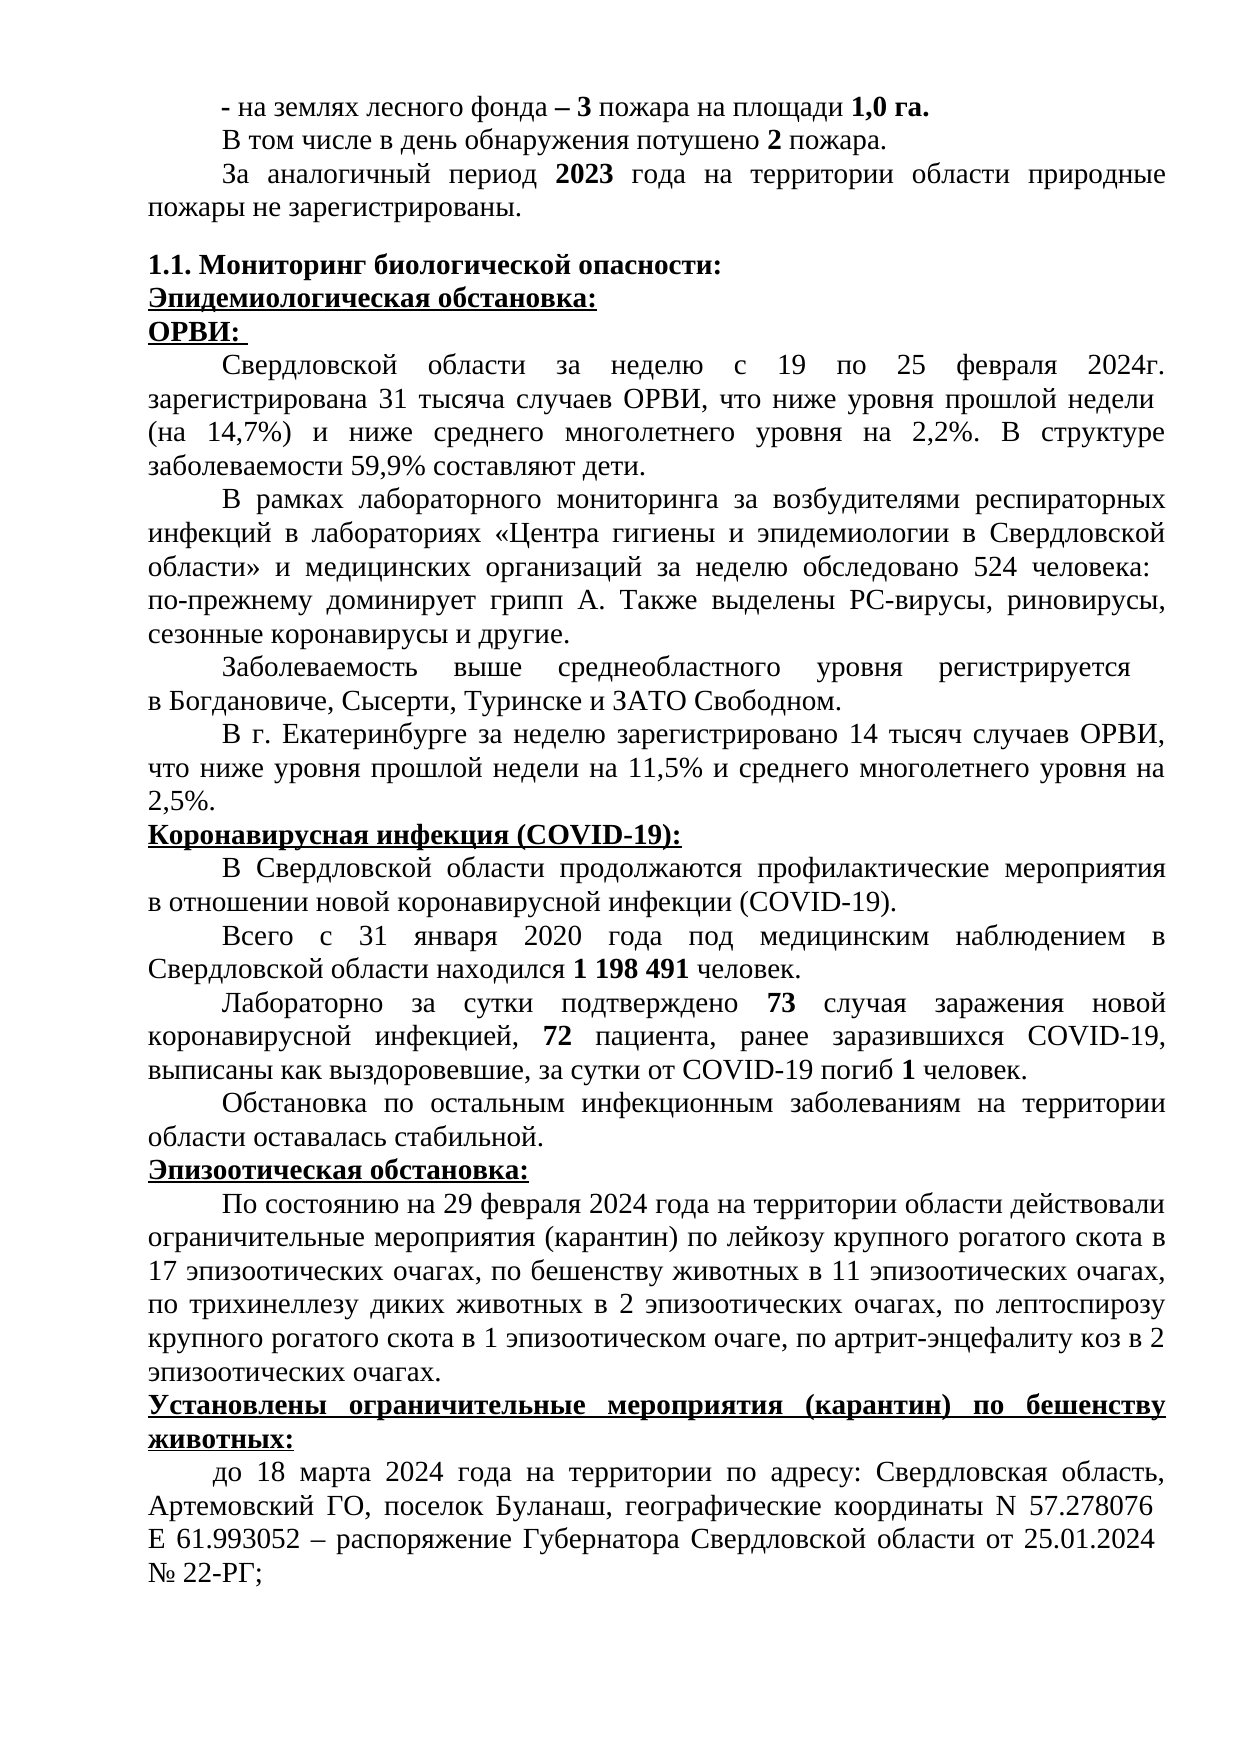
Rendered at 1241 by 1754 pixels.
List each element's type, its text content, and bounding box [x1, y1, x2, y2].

text - на землях лесного фонда – 3 пожара на площади 1,0 га. [148, 89, 1167, 122]
text Заболеваемость выше среднеобластного уровня регистрируется в Богдановиче, Сысерти, Туринске и ЗАТО Свободном. [148, 649, 1167, 716]
text 1.1. Мониторинг биологической опасности: [148, 247, 1167, 280]
text По состоянию на 29 февраля 2024 года на территории области действовали ограничительные мероприятия (карантин) по лейкозу крупного рогатого скота в 17 эпизоотических очагах, по бешенству животных в 11 эпизоотических очагах, по трихинеллезу диких животных в 2 эпизоотических очагах, по лептоспирозу крупного рогатого скота в 1 эпизоотическом очаге, по артрит-энцефалиту коз в 2 эпизоотических очагах. [148, 1186, 1167, 1387]
text до 18 марта 2024 года на территории по адресу: Свердловская область, Артемовский ГО, поселок Буланаш, географические координаты N 57.278076 E 61.993052 – распоряжение Губернатора Свердловской области от 25.01.2024 № 22-РГ; [148, 1454, 1167, 1588]
text Установлены ограничительные мероприятия (карантин) по бешенству животных: [148, 1387, 1167, 1454]
text За аналогичный период 2023 года на территории области природные пожары не зарегистрированы. [148, 156, 1167, 223]
text ОРВИ: [148, 314, 1167, 347]
text Всего с 31 января 2020 года под медицинским наблюдением в Свердловской области находился 1 198 491 человек. [148, 918, 1167, 985]
text Обстановка по остальным инфекционным заболеваниям на территории области оставалась стабильной. [148, 1085, 1167, 1152]
text В рамках лабораторного мониторинга за возбудителями респираторных инфекций в лабораториях «Центра гигиены и эпидемиологии в Свердловской области» и медицинских организаций за неделю обследовано 524 человека: по-прежнему доминирует грипп А. Также выделены РС-вирусы, риновирусы, сезонные коронавирусы и другие. [148, 482, 1167, 649]
text Эпизоотическая обстановка: [148, 1152, 1167, 1186]
text Коронавирусная инфекция (COVID-19): [148, 817, 1167, 851]
text В том числе в день обнаружения потушено 2 пожара. [222, 122, 1167, 156]
text В Свердловской области продолжаются профилактические мероприятия в отношении новой коронавирусной инфекции (COVID-19). [148, 851, 1167, 918]
text В г. Екатеринбурге за неделю зарегистрировано 14 тысяч случаев ОРВИ, что ниже уровня прошлой недели на 11,5% и среднего многолетнего уровня на 2,5%. [148, 716, 1167, 817]
text Эпидемиологическая обстановка: [148, 280, 1167, 314]
text Свердловской области за неделю с 19 по 25 февраля 2024г. зарегистрирована 31 тысяча случаев ОРВИ, что ниже уровня прошлой недели (на 14,7%) и ниже среднего многолетнего уровня на 2,2%. В структуре заболеваемости 59,9% составляют дети. [148, 347, 1167, 482]
text Лабораторно за сутки подтверждено 73 случая заражения новой коронавирусной инфекцией, 72 пациента, ранее заразившихся COVID-19, выписаны как выздоровевшие, за сутки от COVID-19 погиб 1 человек. [148, 985, 1167, 1085]
